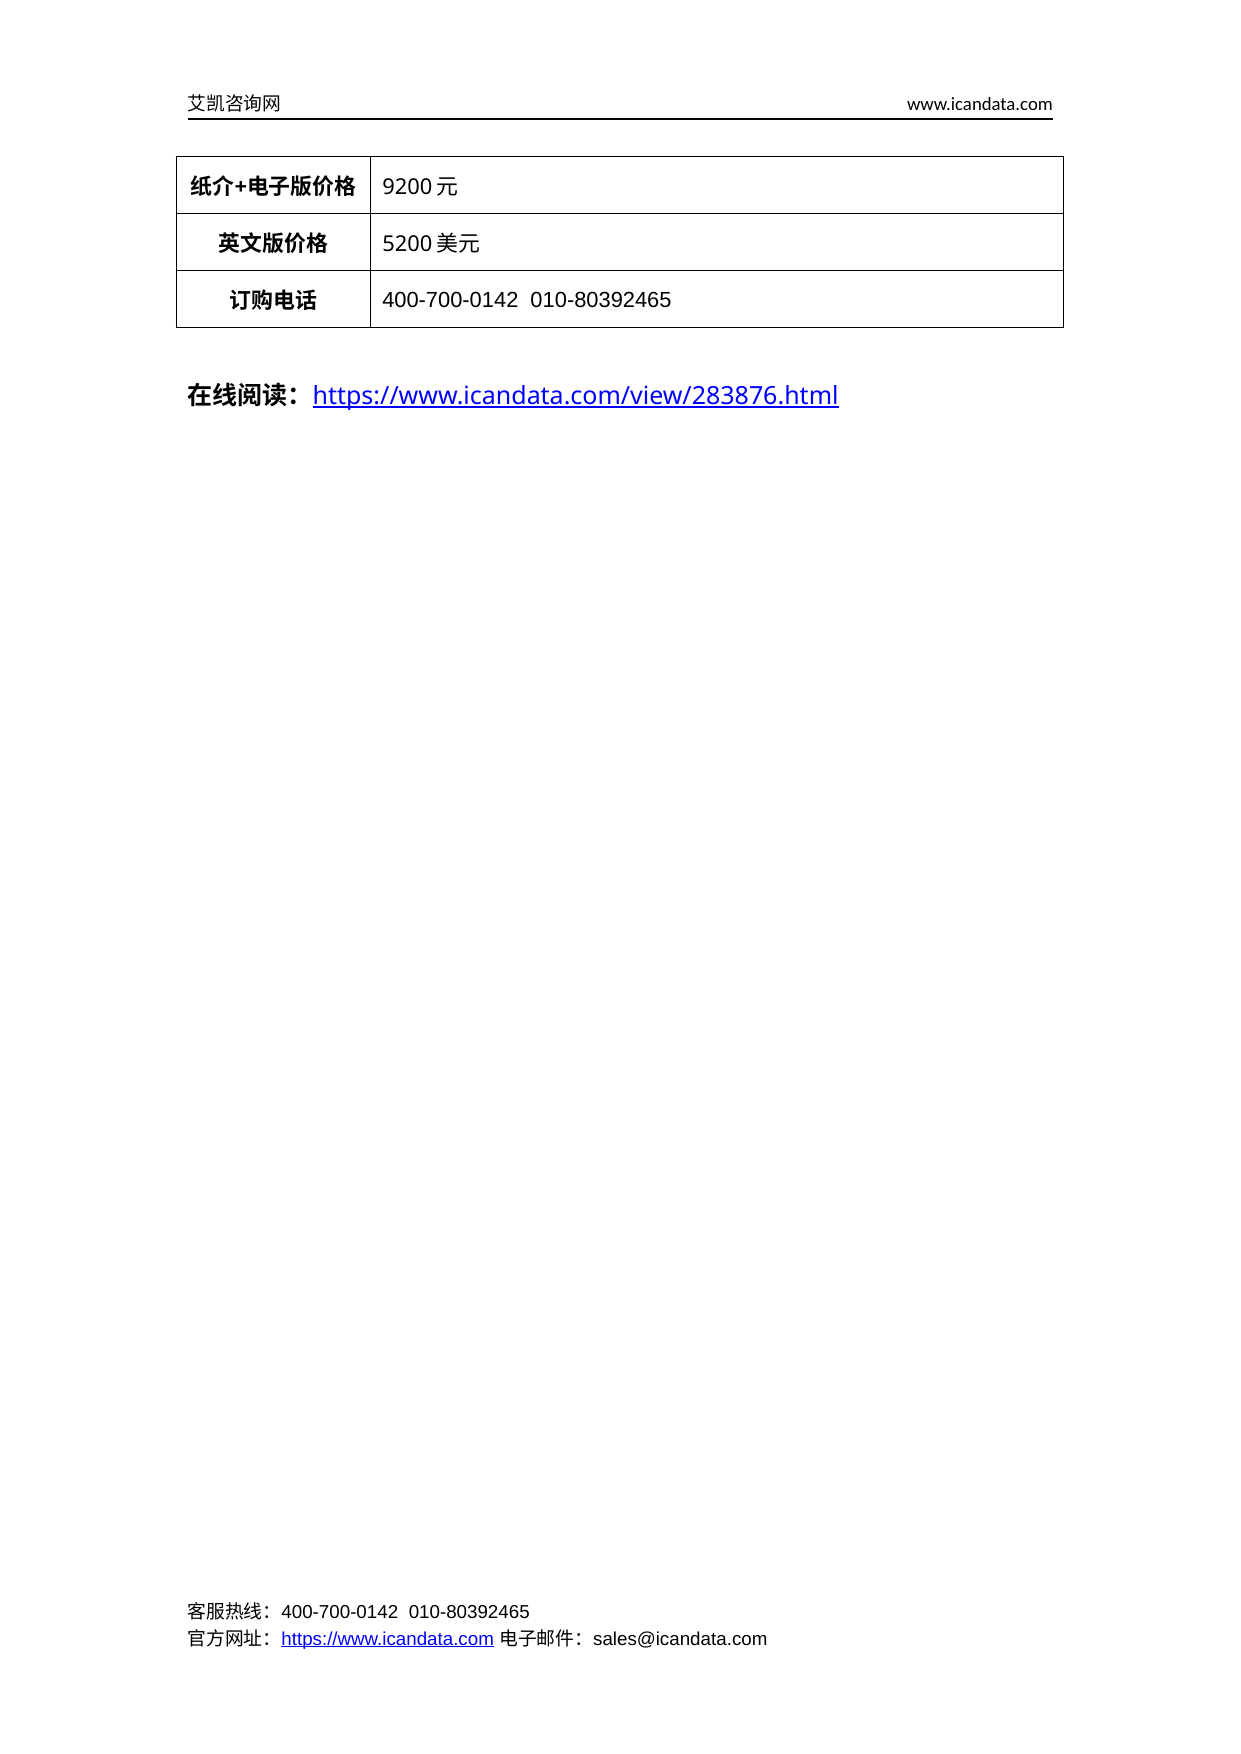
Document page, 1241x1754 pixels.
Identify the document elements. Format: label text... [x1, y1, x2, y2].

table_cell 订购电话 [177, 271, 370, 327]
table_cell 纸介+电子版价格 [177, 157, 370, 213]
table_cell 5200美元 [371, 214, 1063, 270]
table_cell 400-700-0142 010-80392465 [371, 271, 1063, 327]
text 在线阅读：https://www.icandata.com/view/283876.html [187, 361, 1053, 426]
table_cell 英文版价格 [177, 214, 370, 270]
table_cell 9200元 [371, 157, 1063, 213]
